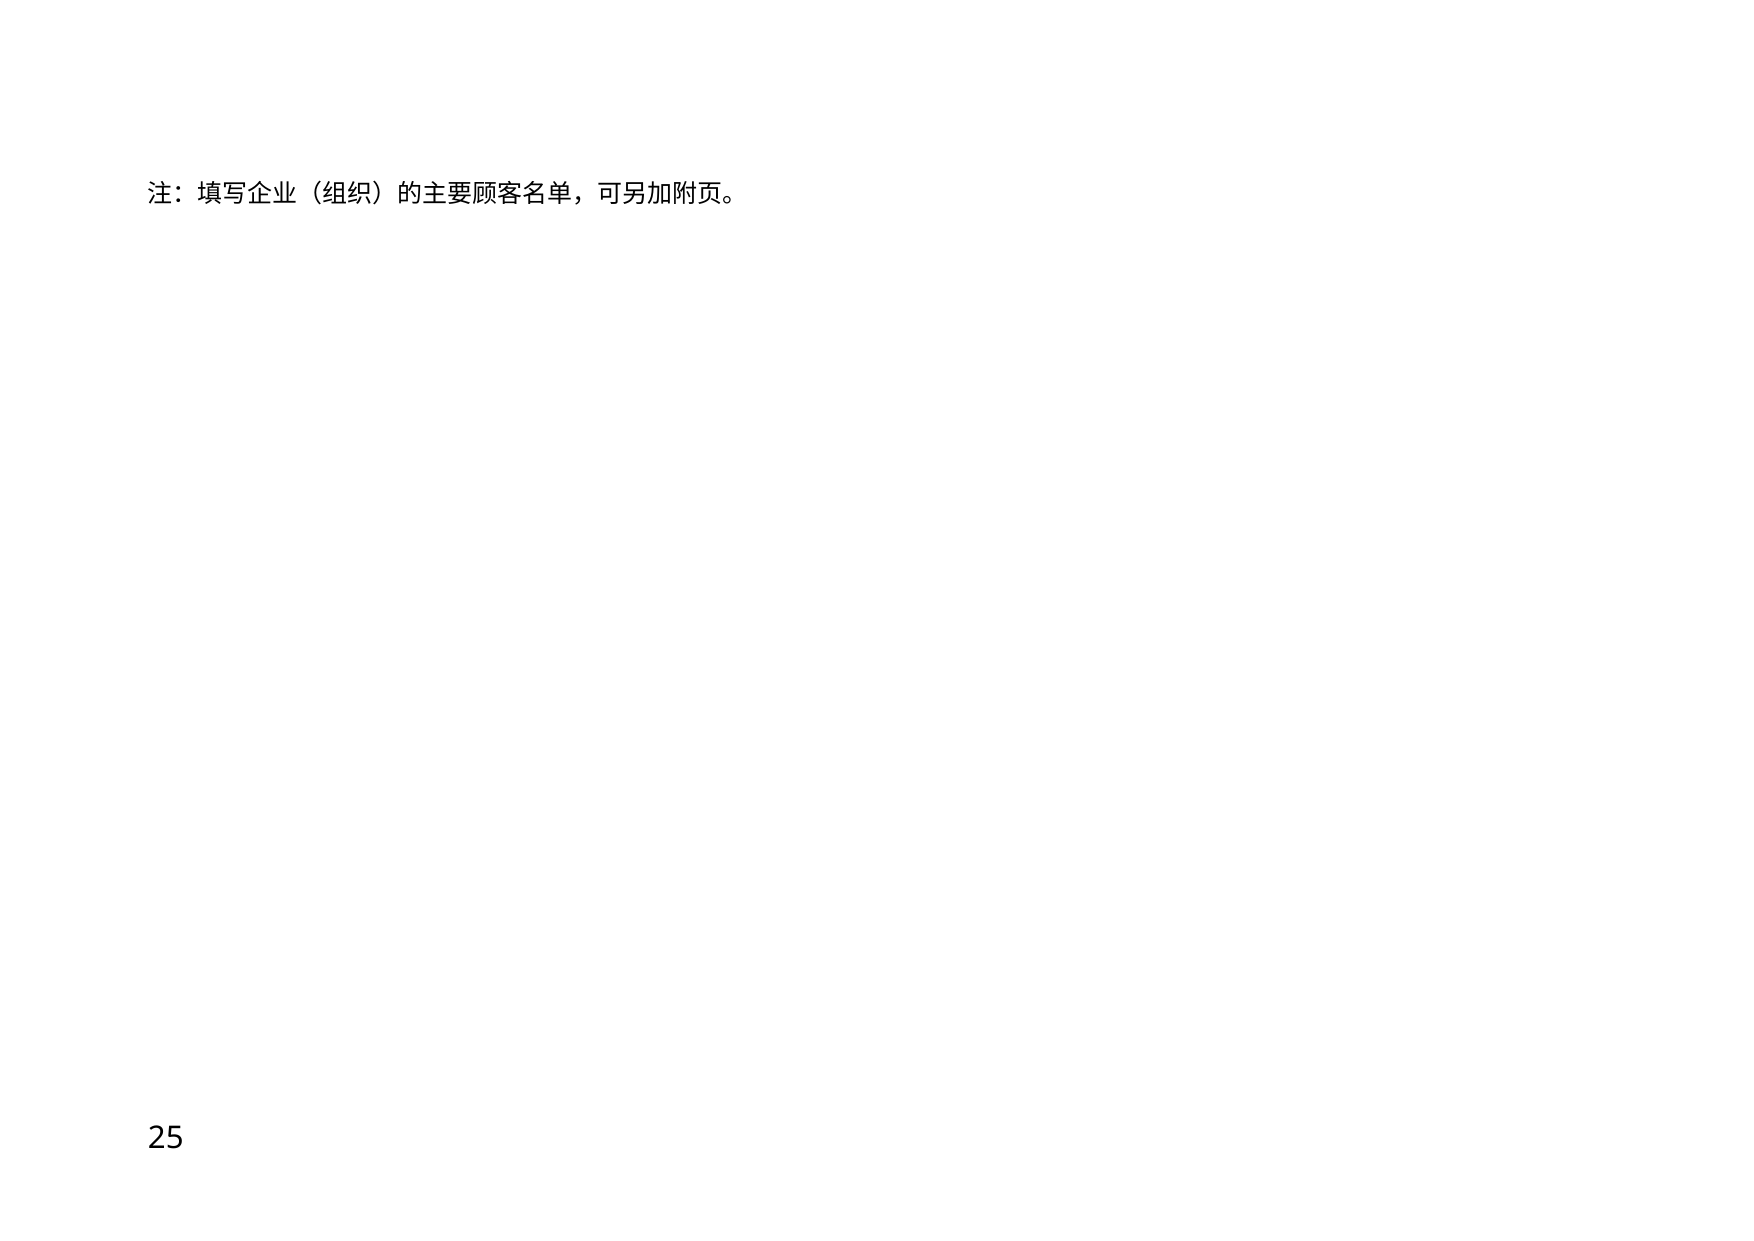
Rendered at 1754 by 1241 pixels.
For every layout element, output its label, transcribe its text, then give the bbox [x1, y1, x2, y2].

text 注：填写企业（组织）的主要顾客名单，可另加附页。 [148, 165, 1606, 211]
